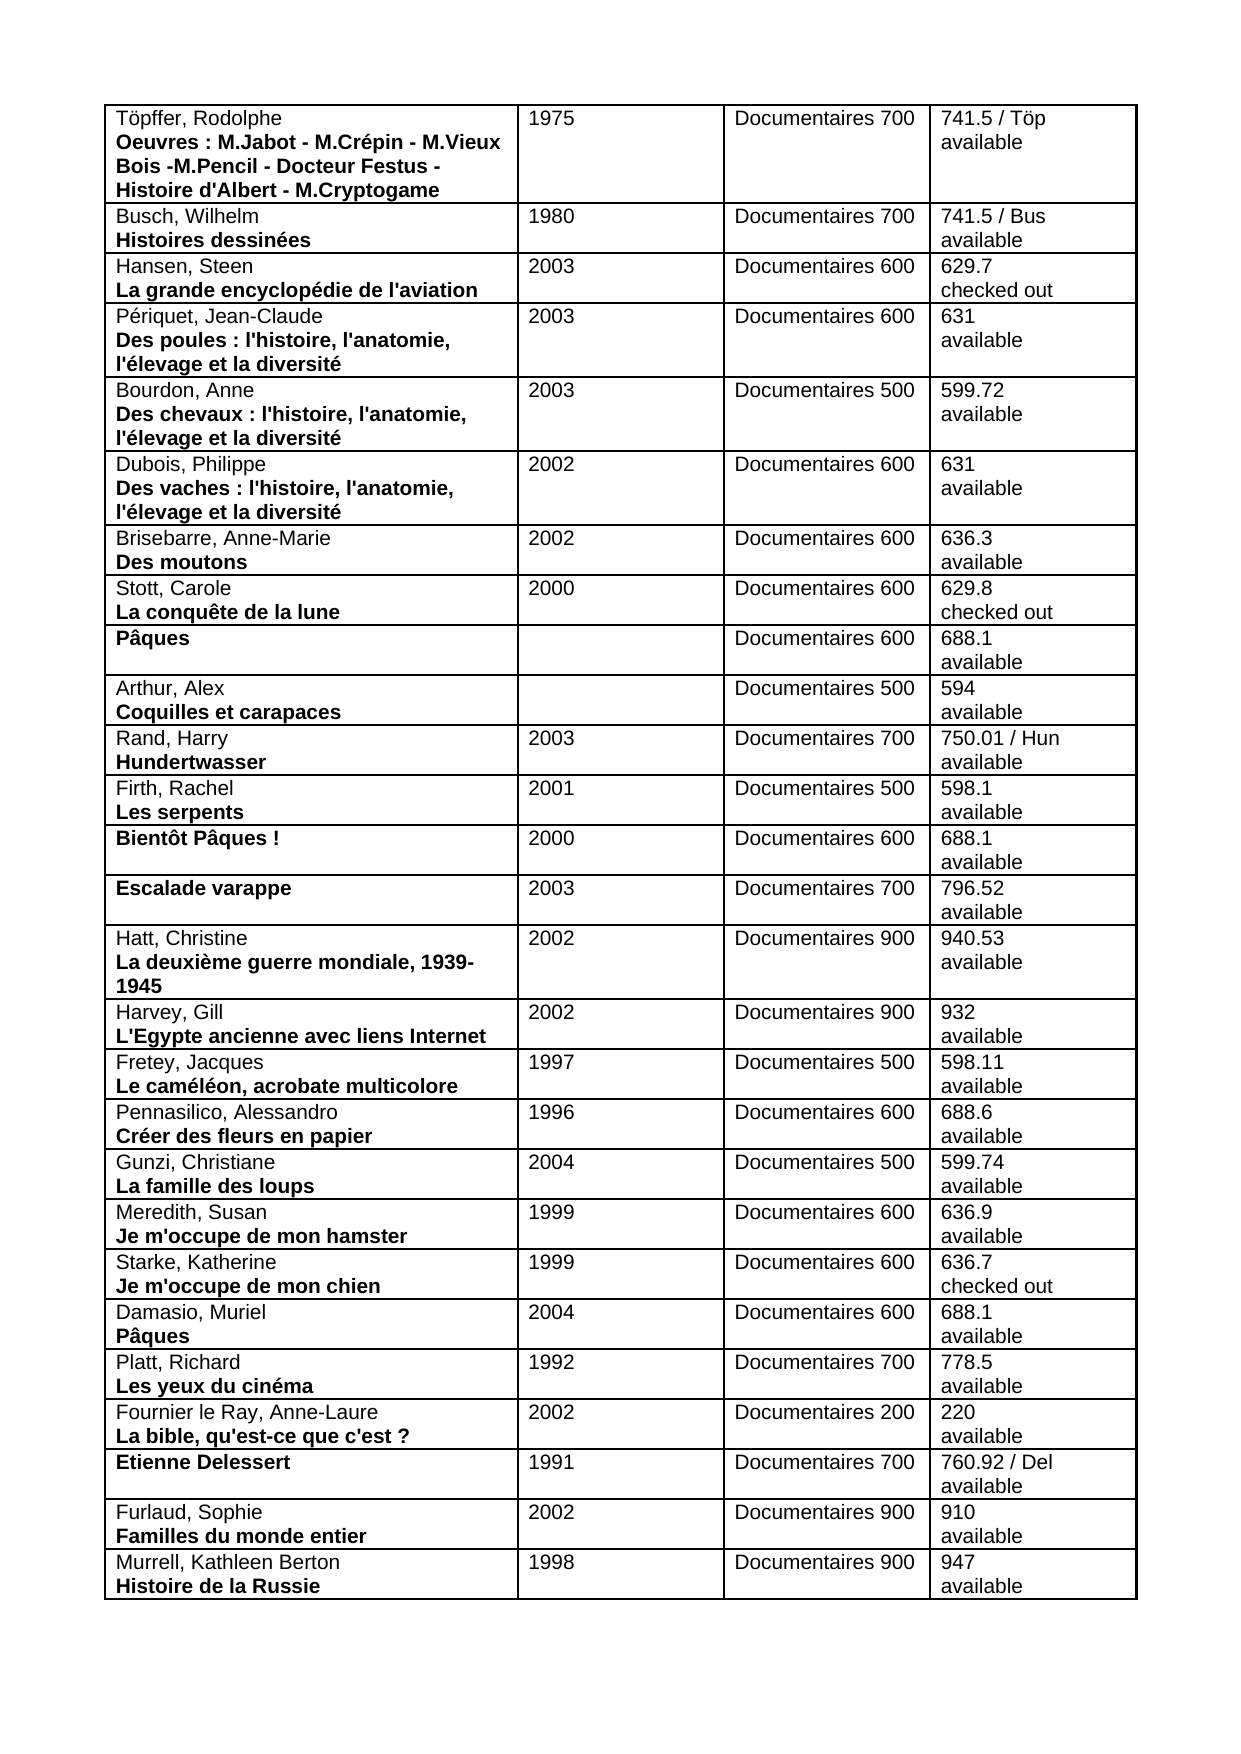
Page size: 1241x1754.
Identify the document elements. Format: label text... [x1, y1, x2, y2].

table_cell 1991 [519, 1450, 723, 1498]
table_cell Documentaires 700 [725, 106, 929, 202]
table_cell 2003 [519, 726, 723, 774]
table_cell Bourdon, Anne Des chevaux : l'histoire, l'anatomie, l'élevage et la diversité [106, 378, 517, 450]
table_cell Etienne Delessert [106, 1450, 517, 1498]
table_cell 688.6 available [931, 1100, 1135, 1148]
table_cell Hansen, Steen La grande encyclopédie de l'aviation [106, 254, 517, 302]
table_cell Documentaires 600 [725, 304, 929, 376]
table_cell Rand, Harry Hundertwasser [106, 726, 517, 774]
table_cell Harvey, Gill L'Egypte ancienne avec liens Internet [106, 1000, 517, 1048]
table_cell 688.1 available [931, 626, 1135, 674]
table_cell 220 available [931, 1400, 1135, 1448]
table_cell Documentaires 700 [725, 204, 929, 252]
table_cell 599.74 available [931, 1150, 1135, 1198]
table_cell 688.1 available [931, 826, 1135, 874]
table_cell 2003 [519, 378, 723, 450]
table_cell 2002 [519, 926, 723, 998]
table_cell Töpffer, Rodolphe Oeuvres : M.Jabot - M.Crépin - M.Vieux Bois -M.Pencil - Docteur Festus - Histoire d'Albert - M.Cryptogame [106, 106, 517, 202]
table_cell 947 available [931, 1550, 1135, 1598]
table_cell 598.11 available [931, 1050, 1135, 1098]
table_cell Pennasilico, Alessandro Créer des fleurs en papier [106, 1100, 517, 1148]
table_cell 1992 [519, 1350, 723, 1398]
table_cell Documentaires 600 [725, 1100, 929, 1148]
table_cell Gunzi, Christiane La famille des loups [106, 1150, 517, 1198]
table_cell Damasio, Muriel Pâques [106, 1300, 517, 1348]
table_cell Documentaires 600 [725, 1250, 929, 1298]
table_cell Brisebarre, Anne-Marie Des moutons [106, 526, 517, 574]
table_cell Stott, Carole La conquête de la lune [106, 576, 517, 624]
table_cell 910 available [931, 1500, 1135, 1548]
table_cell Documentaires 600 [725, 826, 929, 874]
table_cell [519, 676, 723, 724]
table_cell 594 available [931, 676, 1135, 724]
table_cell Meredith, Susan Je m'occupe de mon hamster [106, 1200, 517, 1248]
table_cell 636.3 available [931, 526, 1135, 574]
table_cell Dubois, Philippe Des vaches : l'histoire, l'anatomie, l'élevage et la diversité [106, 452, 517, 524]
table_cell 2003 [519, 254, 723, 302]
table_cell Documentaires 600 [725, 1300, 929, 1348]
table_cell Firth, Rachel Les serpents [106, 776, 517, 824]
table_cell Documentaires 700 [725, 1350, 929, 1398]
table_cell Documentaires 600 [725, 526, 929, 574]
table_cell 629.7 checked out [931, 254, 1135, 302]
table_cell Documentaires 700 [725, 1450, 929, 1498]
table_cell 2003 [519, 876, 723, 924]
table_cell Documentaires 500 [725, 676, 929, 724]
table_cell 940.53 available [931, 926, 1135, 998]
table_cell Fournier le Ray, Anne-Laure La bible, qu'est-ce que c'est ? [106, 1400, 517, 1448]
table_cell Furlaud, Sophie Familles du monde entier [106, 1500, 517, 1548]
table_cell 741.5 / Bus available [931, 204, 1135, 252]
table_cell 2001 [519, 776, 723, 824]
table_cell 2000 [519, 576, 723, 624]
table_cell Hatt, Christine La deuxième guerre mondiale, 1939-1945 [106, 926, 517, 998]
table_cell 932 available [931, 1000, 1135, 1048]
table_cell 2004 [519, 1150, 723, 1198]
table_cell 1999 [519, 1250, 723, 1298]
table_cell 2002 [519, 1400, 723, 1448]
table_cell 1980 [519, 204, 723, 252]
table_cell 636.7 checked out [931, 1250, 1135, 1298]
table_cell Documentaires 500 [725, 378, 929, 450]
table_cell Bientôt Pâques ! [106, 826, 517, 874]
table_cell Documentaires 600 [725, 576, 929, 624]
table_cell Murrell, Kathleen Berton Histoire de la Russie [106, 1550, 517, 1598]
table_cell 2003 [519, 304, 723, 376]
table_cell 2004 [519, 1300, 723, 1348]
table_cell Documentaires 600 [725, 626, 929, 674]
table_cell Documentaires 600 [725, 452, 929, 524]
table_cell 2002 [519, 526, 723, 574]
table_cell Documentaires 900 [725, 926, 929, 998]
table_cell 2002 [519, 1500, 723, 1548]
table_cell Arthur, Alex Coquilles et carapaces [106, 676, 517, 724]
table_cell 629.8 checked out [931, 576, 1135, 624]
table_cell 1996 [519, 1100, 723, 1148]
table_cell Documentaires 900 [725, 1000, 929, 1048]
table_cell [519, 626, 723, 674]
table_cell 796.52 available [931, 876, 1135, 924]
table_cell Escalade varappe [106, 876, 517, 924]
table_cell 599.72 available [931, 378, 1135, 450]
table_cell 636.9 available [931, 1200, 1135, 1248]
table_cell 2000 [519, 826, 723, 874]
table_cell 1997 [519, 1050, 723, 1098]
table_cell Fretey, Jacques Le caméléon, acrobate multicolore [106, 1050, 517, 1098]
table_cell 631 available [931, 452, 1135, 524]
table_cell Platt, Richard Les yeux du cinéma [106, 1350, 517, 1398]
table_cell Documentaires 600 [725, 254, 929, 302]
table_cell 688.1 available [931, 1300, 1135, 1348]
table_cell 741.5 / Töp available [931, 106, 1135, 202]
table_cell 760.92 / Del available [931, 1450, 1135, 1498]
table_cell 631 available [931, 304, 1135, 376]
table_cell Périquet, Jean-Claude Des poules : l'histoire, l'anatomie, l'élevage et la diversité [106, 304, 517, 376]
table_cell 750.01 / Hun available [931, 726, 1135, 774]
table_cell Documentaires 500 [725, 776, 929, 824]
table_cell Documentaires 900 [725, 1550, 929, 1598]
table_cell Documentaires 600 [725, 1200, 929, 1248]
table_cell 778.5 available [931, 1350, 1135, 1398]
table_cell Documentaires 500 [725, 1050, 929, 1098]
table_cell 1975 [519, 106, 723, 202]
table_cell 1999 [519, 1200, 723, 1248]
table_cell Busch, Wilhelm Histoires dessinées [106, 204, 517, 252]
table_cell Documentaires 200 [725, 1400, 929, 1448]
table_cell Documentaires 900 [725, 1500, 929, 1548]
table_cell Documentaires 700 [725, 876, 929, 924]
table_cell 598.1 available [931, 776, 1135, 824]
table_cell 2002 [519, 1000, 723, 1048]
table_cell Starke, Katherine Je m'occupe de mon chien [106, 1250, 517, 1298]
table_cell 2002 [519, 452, 723, 524]
table_cell Documentaires 700 [725, 726, 929, 774]
table_cell Documentaires 500 [725, 1150, 929, 1198]
table_cell 1998 [519, 1550, 723, 1598]
table_cell Pâques [106, 626, 517, 674]
